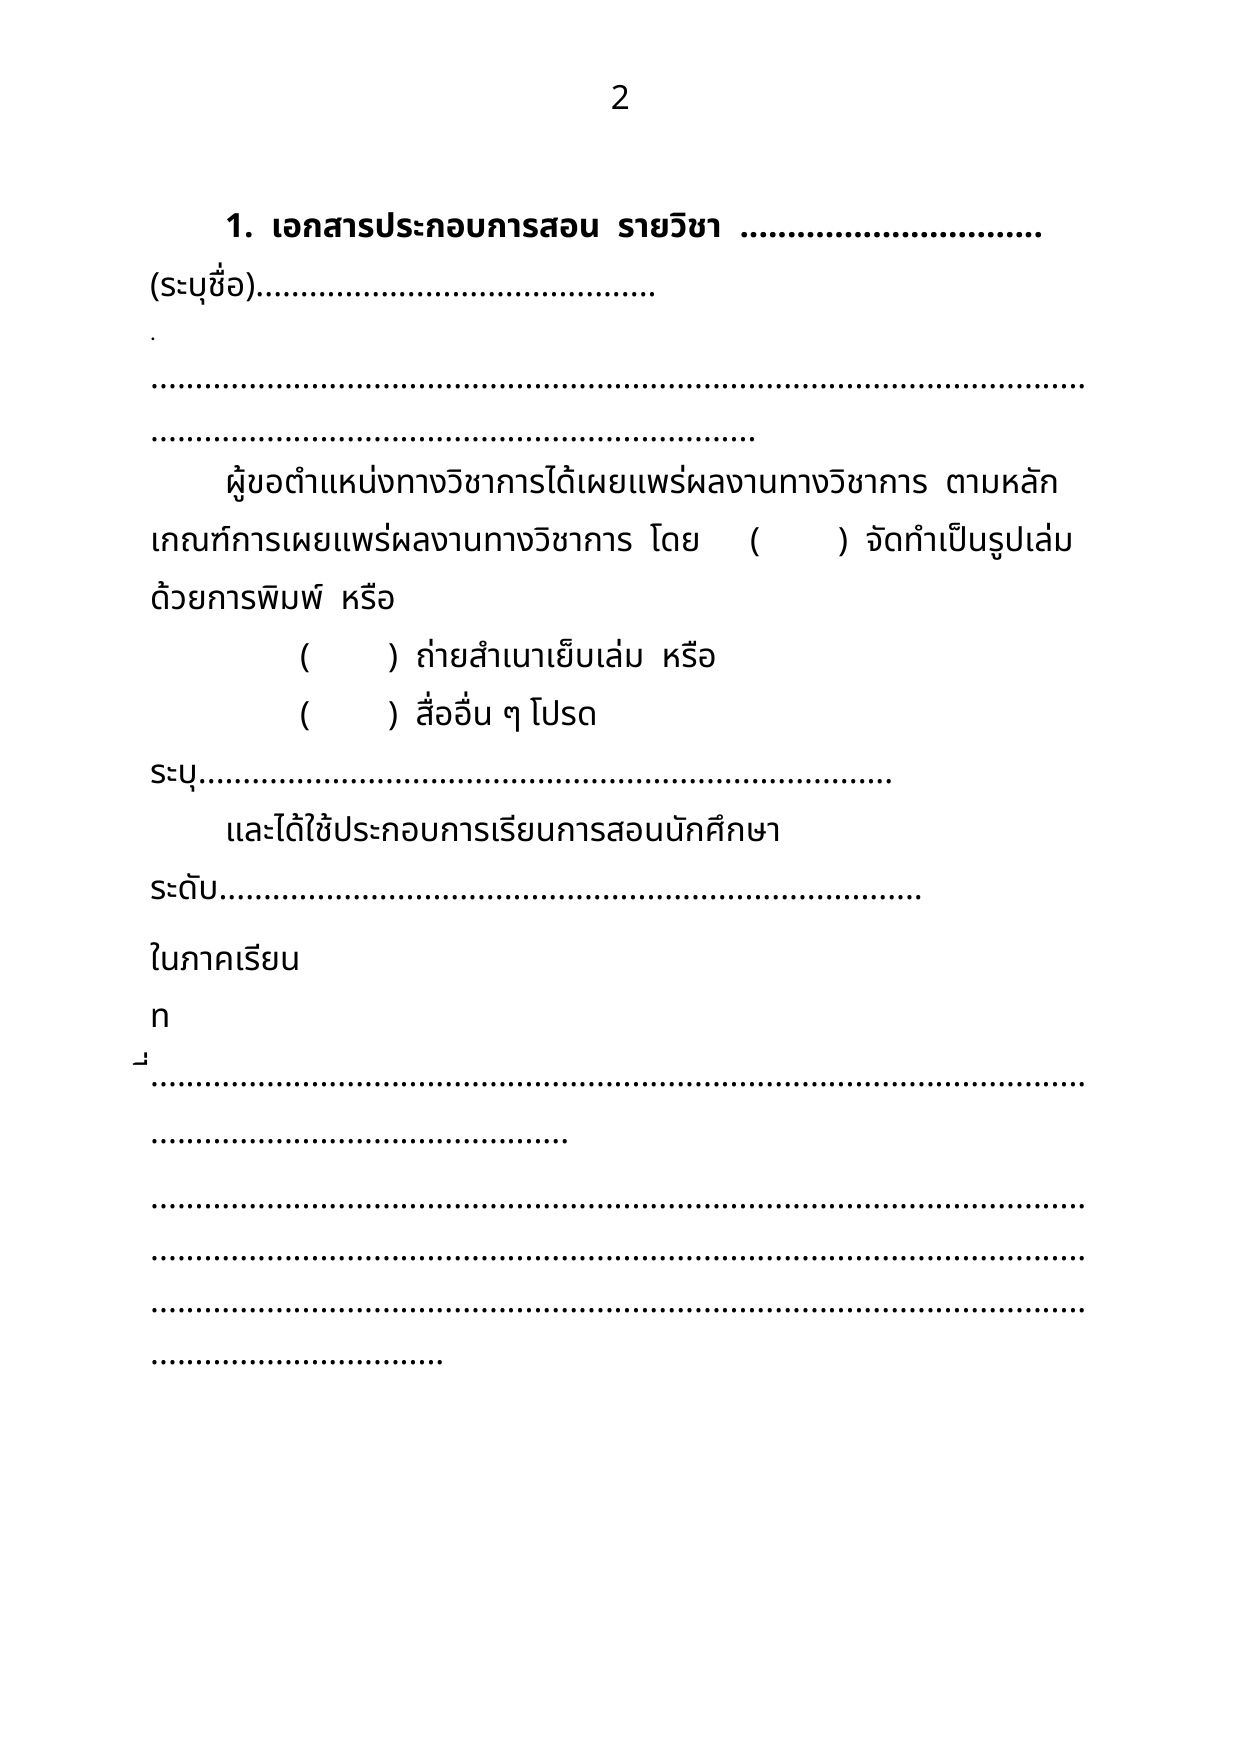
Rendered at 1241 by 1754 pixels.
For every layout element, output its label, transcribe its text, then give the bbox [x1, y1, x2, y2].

text ( ) ถ่ายสำเนาเย็บเล่ม หรือ [150, 632, 1090, 682]
text และได้ใช้ประกอบการเรียนการสอนนักศึกษาระดับ............................................................................... [150, 806, 1090, 914]
text .............................................................................................................................................................................. [150, 318, 1090, 451]
text ผู้ขอตำแหน่งทางวิชาการได้เผยแพร่ผลงานทางวิชาการ ตามหลักเกณฑ์การเผยแพร่ผลงานทางวิชาการ โดย ( ) จัดทำเป็นรูปเล่มด้วยการพิมพ์ หรือ [150, 458, 1090, 624]
text ( ) สื่ออื่น ๆ โปรดระบุ.............................................................................. [150, 690, 1090, 798]
text 1. เอกสารประกอบการสอน รายวิชา ................................(ระบุชื่อ)............................................. [150, 202, 1090, 311]
text ในภาคเรียนที่........................................................................................................................................................ [150, 934, 1090, 1153]
text ............................................................................................................................................................................................................................................................................................................................................................ [150, 1172, 1090, 1374]
